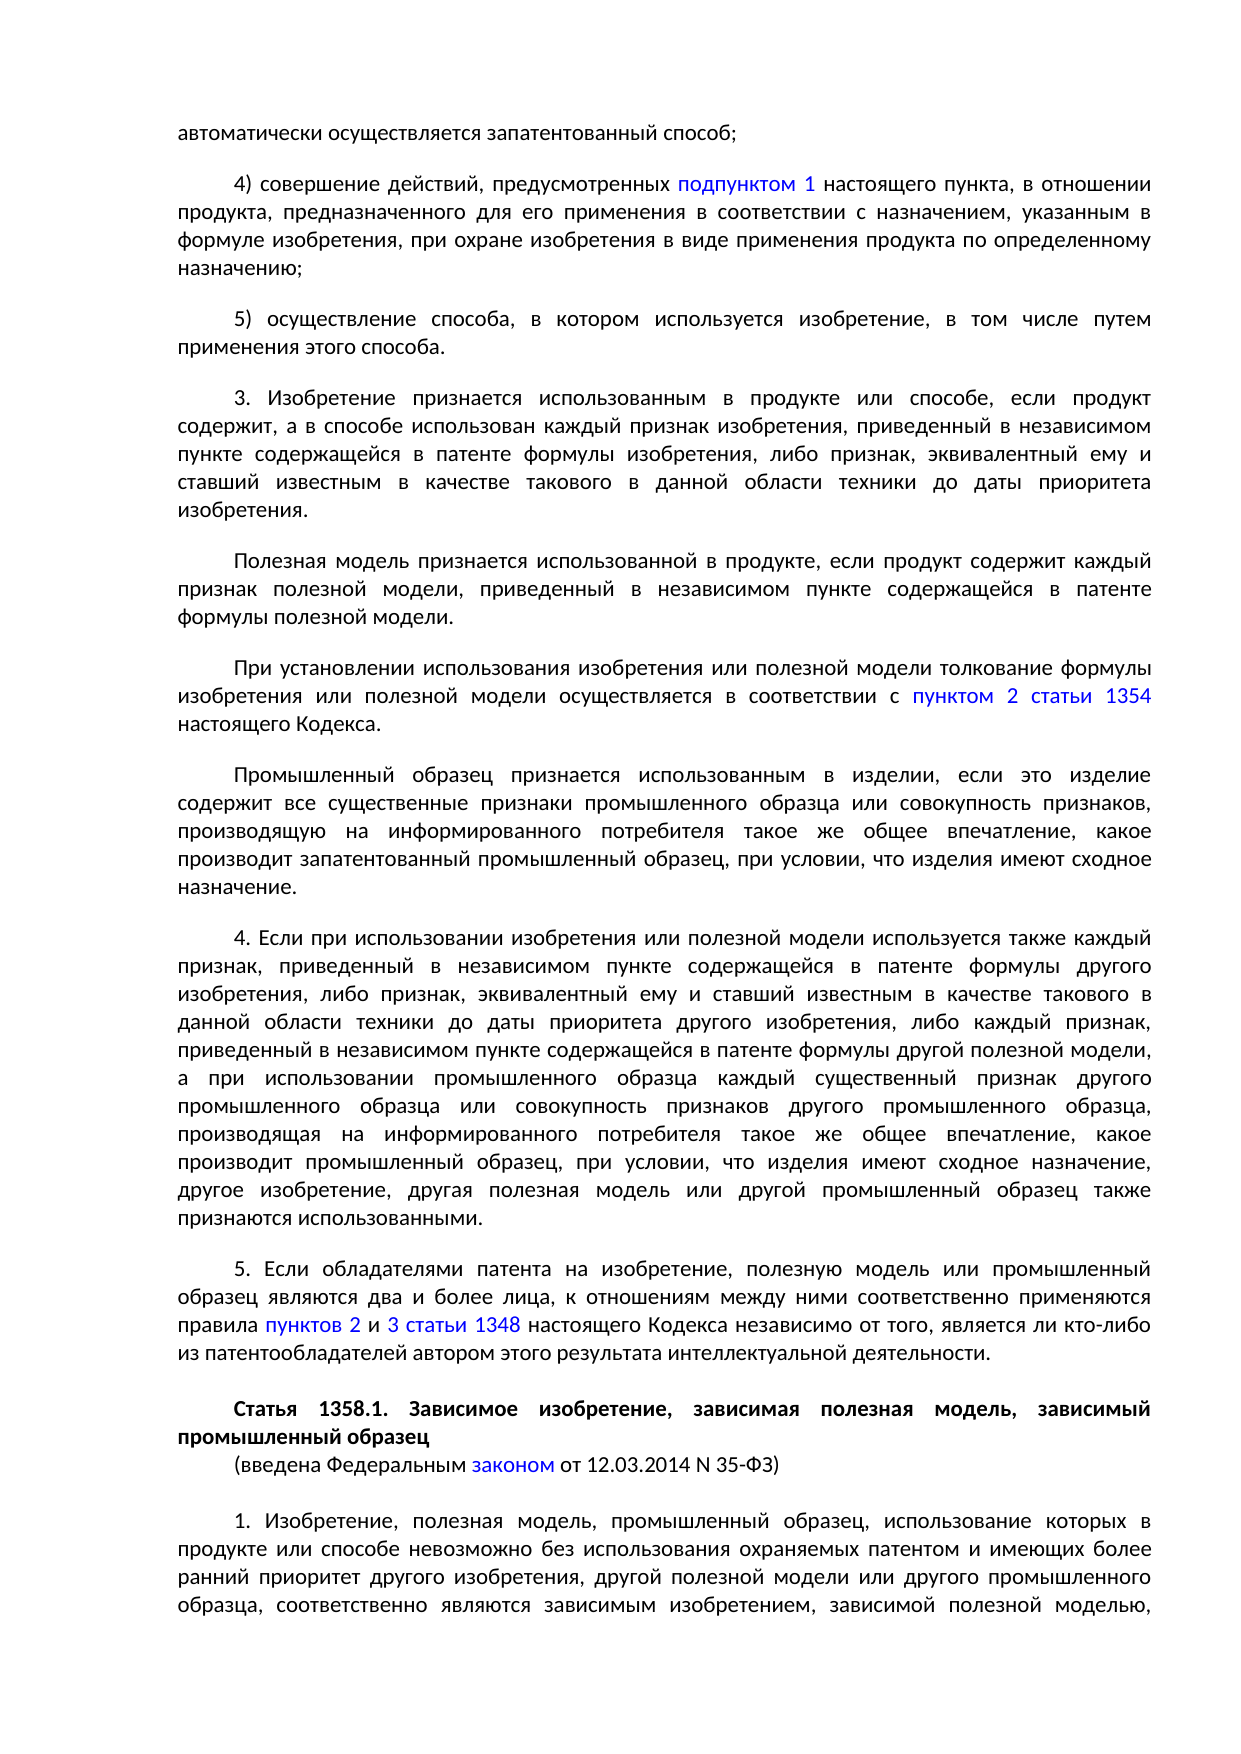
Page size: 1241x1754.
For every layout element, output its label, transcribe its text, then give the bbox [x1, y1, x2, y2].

title Статья 1358.1. Зависимое изобретение, зависимая полезная модель, зависимый промышленный образец [177, 1394, 1152, 1450]
text Полезная модель признается использованной в продукте, если продукт содержит каждый признак полезной модели, приведенный в независимом пункте содержащейся в патенте формулы полезной модели. [177, 546, 1152, 630]
text 5) осуществление способа, в котором используется изобретение, в том числе путем применения этого способа. [177, 304, 1152, 360]
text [177, 118, 1152, 146]
text 3. Изобретение признается использованным в продукте или способе, если продукт содержит, а в способе использован каждый признак изобретения, приведенный в независимом пункте содержащейся в патенте формулы изобретения, либо признак, эквивалентный ему и ставший известным в качестве такового в данной области техники до даты приоритета изобретения. [177, 383, 1152, 523]
text (введена Федеральным законом от 12.03.2014 N 35-ФЗ) [177, 1450, 1152, 1478]
text 5. Если обладателями патента на изобретение, полезную модель или промышленный образец являются два и более лица, к отношениям между ними соответственно применяются правила пунктов 2 и 3 статьи 1348 настоящего Кодекса независимо от того, является ли кто-либо из патентообладателей автором этого результата интеллектуальной деятельности. [177, 1254, 1152, 1366]
text При установлении использования изобретения или полезной модели толкование формулы изобретения или полезной модели осуществляется в соответствии с пунктом 2 статьи 1354 настоящего Кодекса. [177, 653, 1152, 737]
text 4. Если при использовании изобретения или полезной модели используется также каждый признак, приведенный в независимом пункте содержащейся в патенте формулы другого изобретения, либо признак, эквивалентный ему и ставший известным в качестве такового в данной области техники до даты приоритета другого изобретения, либо каждый признак, приведенный в независимом пункте содержащейся в патенте формулы другой полезной модели, а при использовании промышленного образца каждый существенный признак другого промышленного образца или совокупность признаков другого промышленного образца, производящая на информированного потребителя такое же общее впечатление, какое производит промышленный образец, при условии, что изделия имеют сходное назначение, другое изобретение, другая полезная модель или другой промышленный образец также признаются использованными. [177, 923, 1152, 1231]
text Промышленный образец признается использованным в изделии, если это изделие содержит все существенные признаки промышленного образца или совокупность признаков, производящую на информированного потребителя такое же общее впечатление, какое производит запатентованный промышленный образец, при условии, что изделия имеют сходное назначение. [177, 760, 1152, 900]
text 4) совершение действий, предусмотренных подпунктом 1 настоящего пункта, в отношении продукта, предназначенного для его применения в соответствии с назначением, указанным в формуле изобретения, при охране изобретения в виде применения продукта по определенному назначению; [177, 169, 1152, 281]
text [177, 1506, 1152, 1618]
